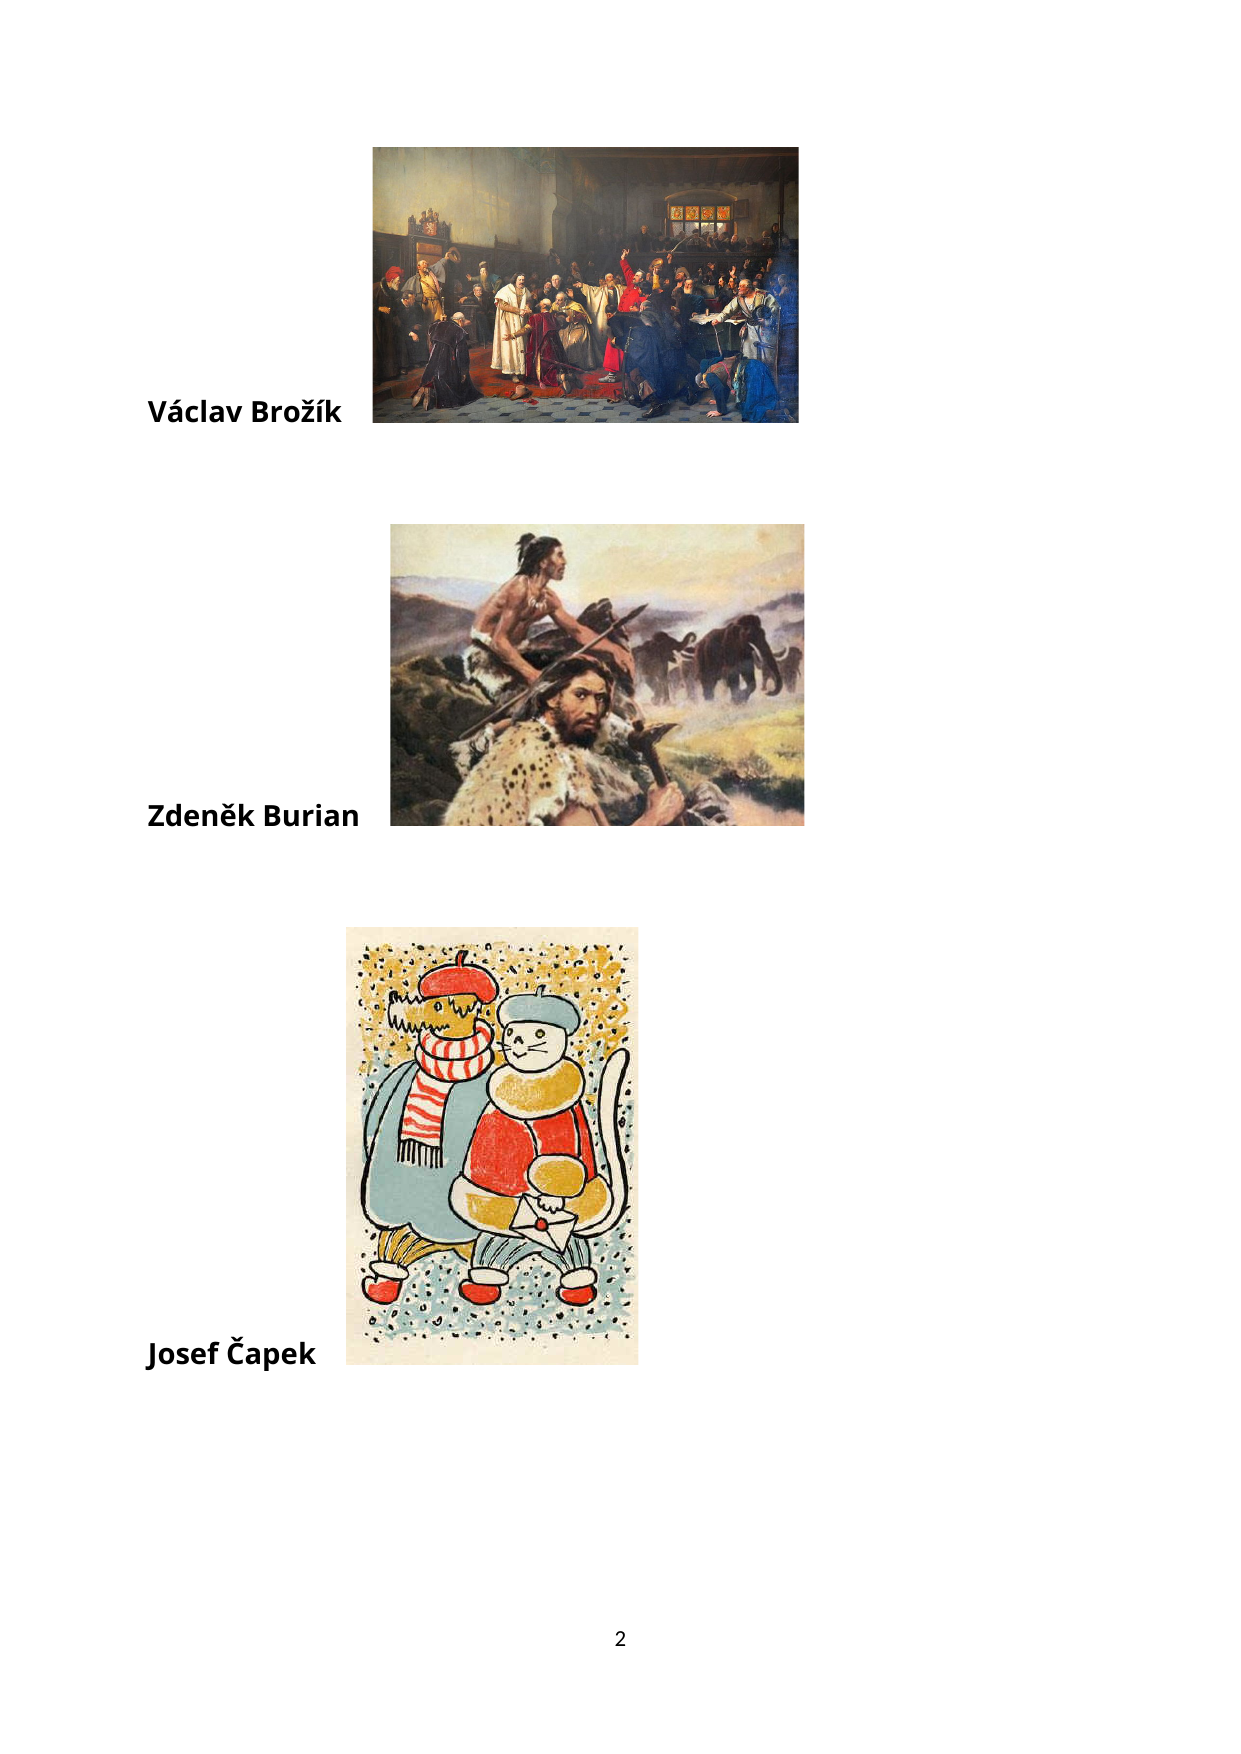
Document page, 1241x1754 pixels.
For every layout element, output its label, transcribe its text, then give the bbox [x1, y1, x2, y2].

picture [372, 147, 799, 423]
picture [346, 927, 639, 1365]
picture [390, 524, 805, 826]
